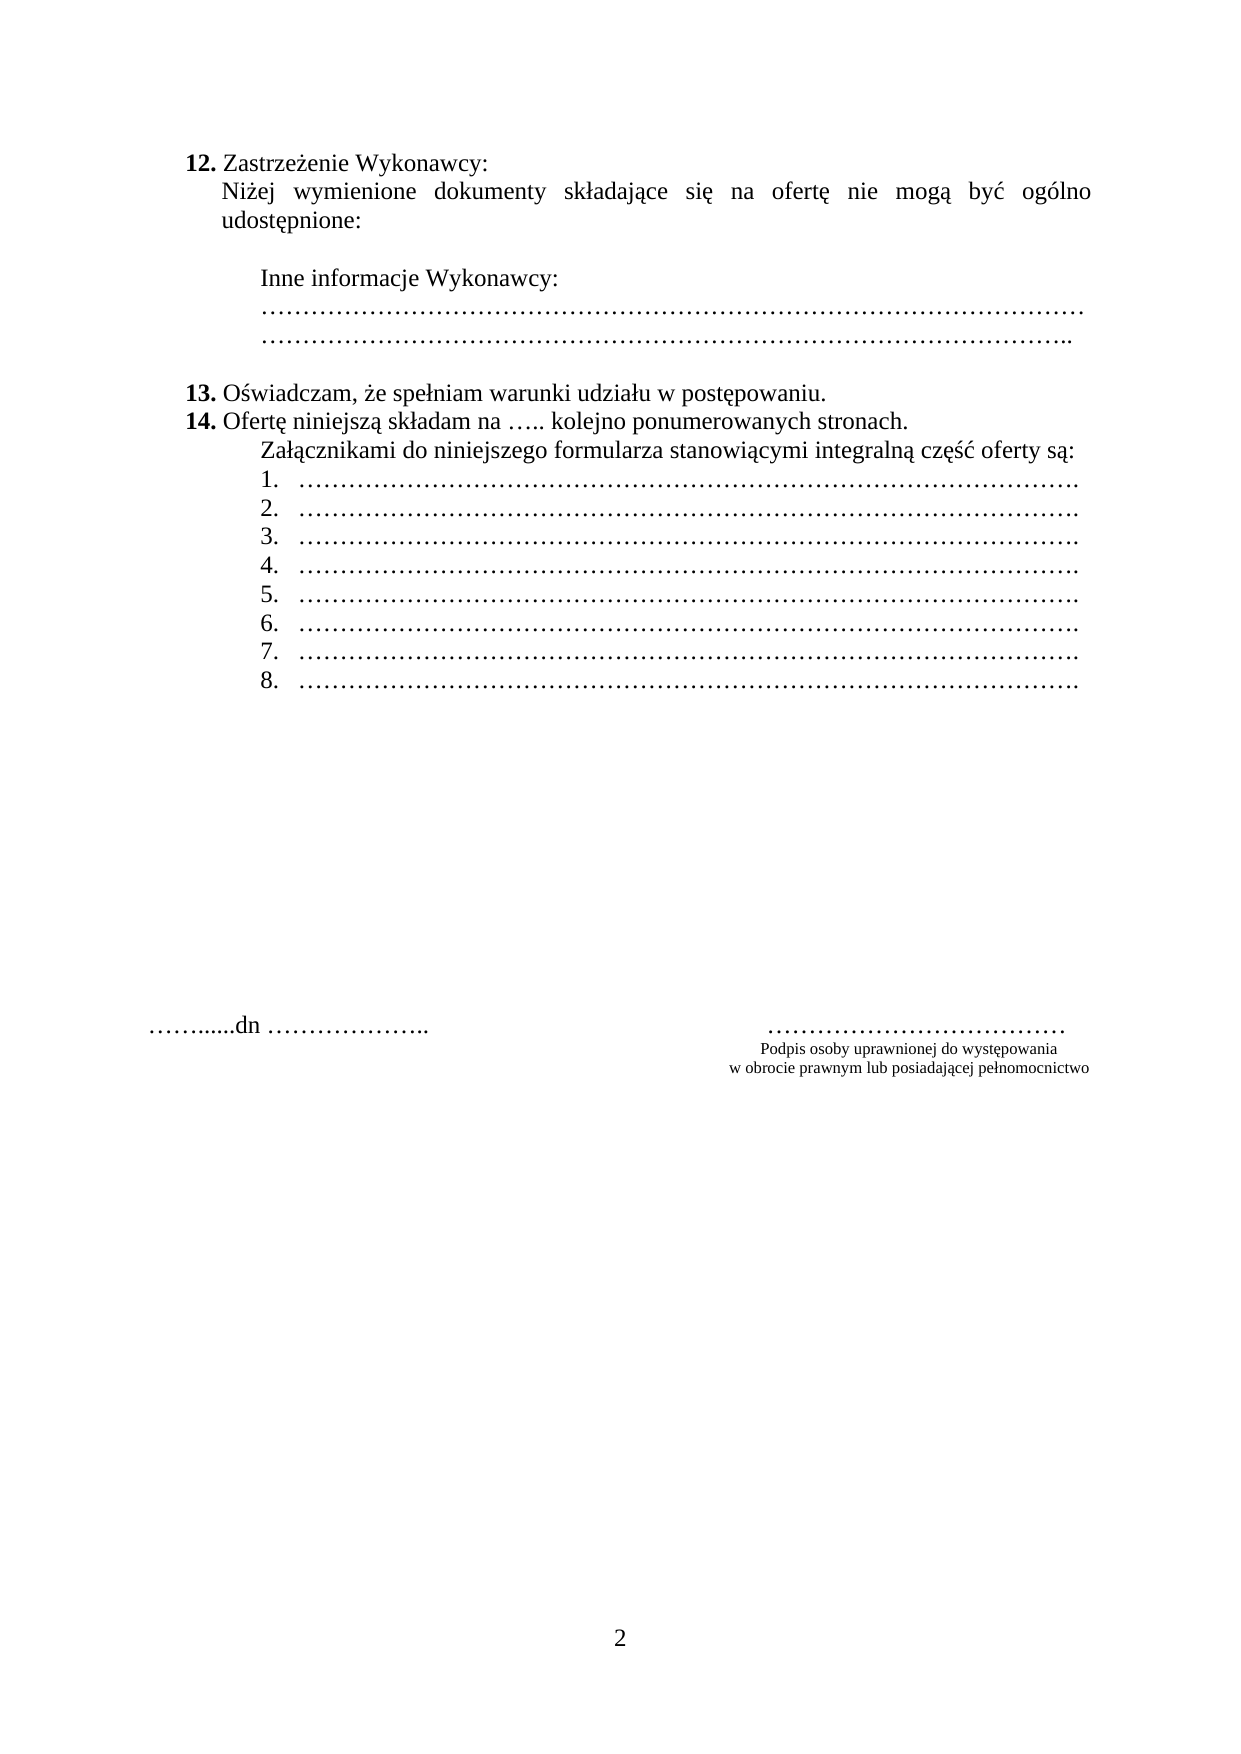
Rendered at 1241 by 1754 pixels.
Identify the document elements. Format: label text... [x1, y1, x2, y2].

list Oświadczam, że spełniam warunki udziału w postępowaniu. [185, 378, 1093, 406]
list …………………………………………………………………………………. [260, 550, 1093, 579]
list …………………………………………………………………………………. [260, 579, 1093, 608]
text w obrocie prawnym lub posiadającej pełnomocnictwo [148, 1058, 1093, 1077]
text Niżej wymienione dokumenty składające się na ofertę nie mogą być ogólno udostępnione: [221, 176, 1093, 234]
list …………………………………………………………………………………. [260, 608, 1093, 636]
list Zastrzeżenie Wykonawcy: [185, 148, 1093, 176]
list …………………………………………………………………………………. [260, 636, 1093, 665]
list …………………………………………………………………………………. [260, 521, 1093, 550]
text Załącznikami do niniejszego formularza stanowiącymi integralną część oferty są: [204, 435, 1093, 464]
text Inne informacje Wykonawcy: [260, 263, 1093, 291]
list …………………………………………………………………………………. [260, 493, 1093, 521]
list …………………………………………………………………………………. [260, 665, 1093, 694]
list …………………………………………………………………………………. [260, 464, 1093, 493]
text Podpis osoby uprawnionej do występowania [148, 1039, 1093, 1058]
text …………………………………………………………………………………………………………………………………………………………………………….. [260, 291, 1093, 349]
text ……......dn ……………….. ……………………………… [148, 1010, 1093, 1039]
list Ofertę niniejszą składam na ….. kolejno ponumerowanych stronach. [185, 406, 1093, 435]
